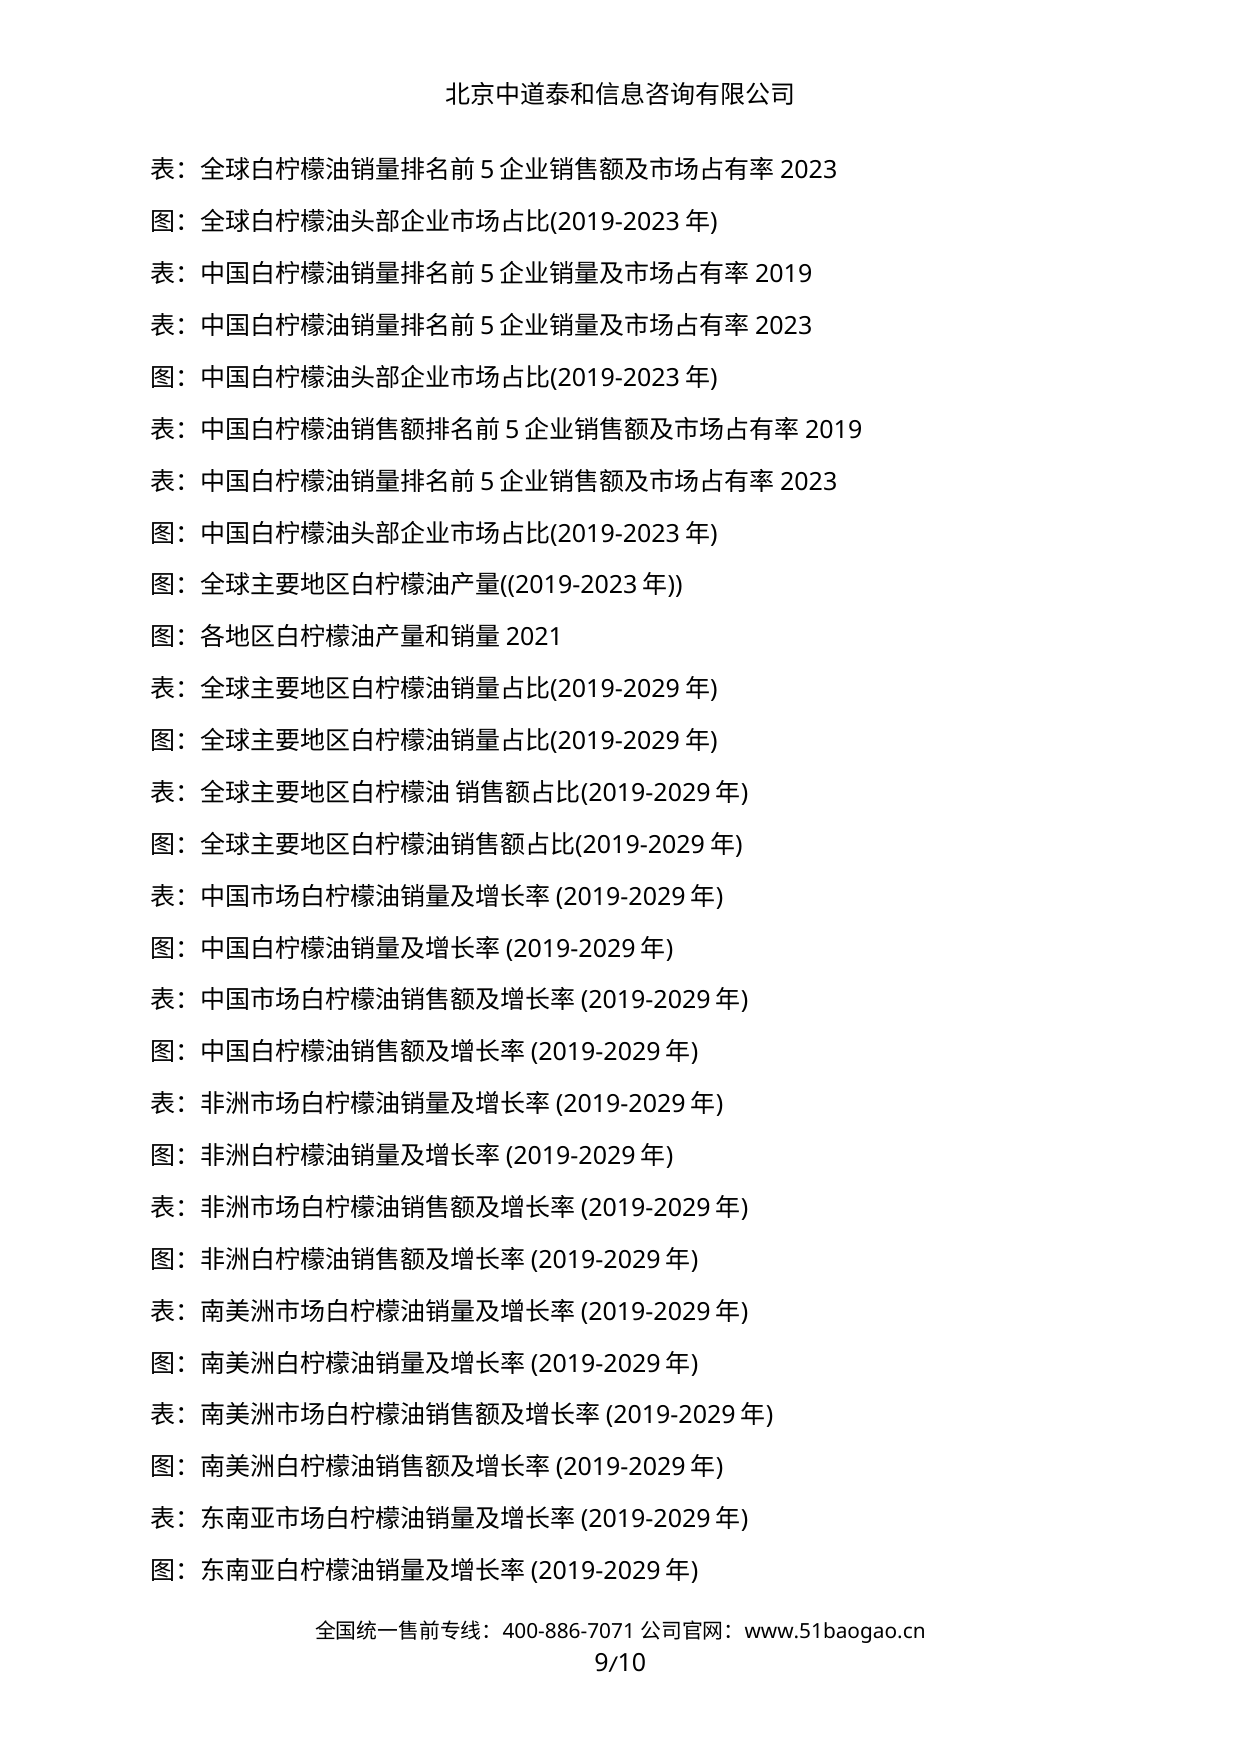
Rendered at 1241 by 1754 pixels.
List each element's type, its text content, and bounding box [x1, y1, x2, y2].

text 图：中国白柠檬油销售额及增长率 (2019-2029年) [150, 1032, 1090, 1068]
text 图：各地区白柠檬油产量和销量 2021 [150, 617, 1090, 653]
text 图：非洲白柠檬油销售额及增长率 (2019-2029年) [150, 1239, 1090, 1276]
text 表：全球白柠檬油销量排名前5企业销售额及市场占有率 2023 [150, 150, 1090, 186]
text 图：中国白柠檬油头部企业市场占比(2019-2023年) [150, 357, 1090, 394]
text 图：南美洲白柠檬油销量及增长率 (2019-2029年) [150, 1343, 1090, 1379]
text 表：中国白柠檬油销量排名前5企业销量及市场占有率 2023 [150, 306, 1090, 342]
text 图：全球主要地区白柠檬油销量占比(2019-2029年) [150, 721, 1090, 757]
text 表：南美洲市场白柠檬油销售额及增长率 (2019-2029年) [150, 1395, 1090, 1431]
text 表：中国市场白柠檬油销售额及增长率 (2019-2029年) [150, 980, 1090, 1016]
text 表：中国市场白柠檬油销量及增长率 (2019-2029年) [150, 876, 1090, 912]
text 图：全球主要地区白柠檬油产量((2019-2023年)) [150, 565, 1090, 601]
text 图：非洲白柠檬油销量及增长率 (2019-2029年) [150, 1136, 1090, 1172]
text 表：非洲市场白柠檬油销售额及增长率 (2019-2029年) [150, 1187, 1090, 1224]
text 表：南美洲市场白柠檬油销量及增长率 (2019-2029年) [150, 1291, 1090, 1327]
text 图：全球白柠檬油头部企业市场占比(2019-2023年) [150, 202, 1090, 238]
text 图：南美洲白柠檬油销售额及增长率 (2019-2029年) [150, 1447, 1090, 1483]
text 表：全球主要地区白柠檬油销量占比(2019-2029年) [150, 669, 1090, 705]
text 表：东南亚市场白柠檬油销量及增长率 (2019-2029年) [150, 1499, 1090, 1535]
text 图：东南亚白柠檬油销量及增长率 (2019-2029年) [150, 1551, 1090, 1587]
text 图：全球主要地区白柠檬油销售额占比(2019-2029年) [150, 824, 1090, 861]
text 表：中国白柠檬油销量排名前5企业销量及市场占有率 2019 [150, 254, 1090, 290]
text 表：全球主要地区白柠檬油 销售额占比(2019-2029年) [150, 772, 1090, 809]
text 表：中国白柠檬油销量排名前5企业销售额及市场占有率 2023 [150, 461, 1090, 497]
text 表：非洲市场白柠檬油销量及增长率 (2019-2029年) [150, 1084, 1090, 1120]
text 图：中国白柠檬油销量及增长率 (2019-2029年) [150, 928, 1090, 964]
text 图：中国白柠檬油头部企业市场占比(2019-2023年) [150, 513, 1090, 549]
text 表：中国白柠檬油销售额排名前5企业销售额及市场占有率 2019 [150, 409, 1090, 446]
